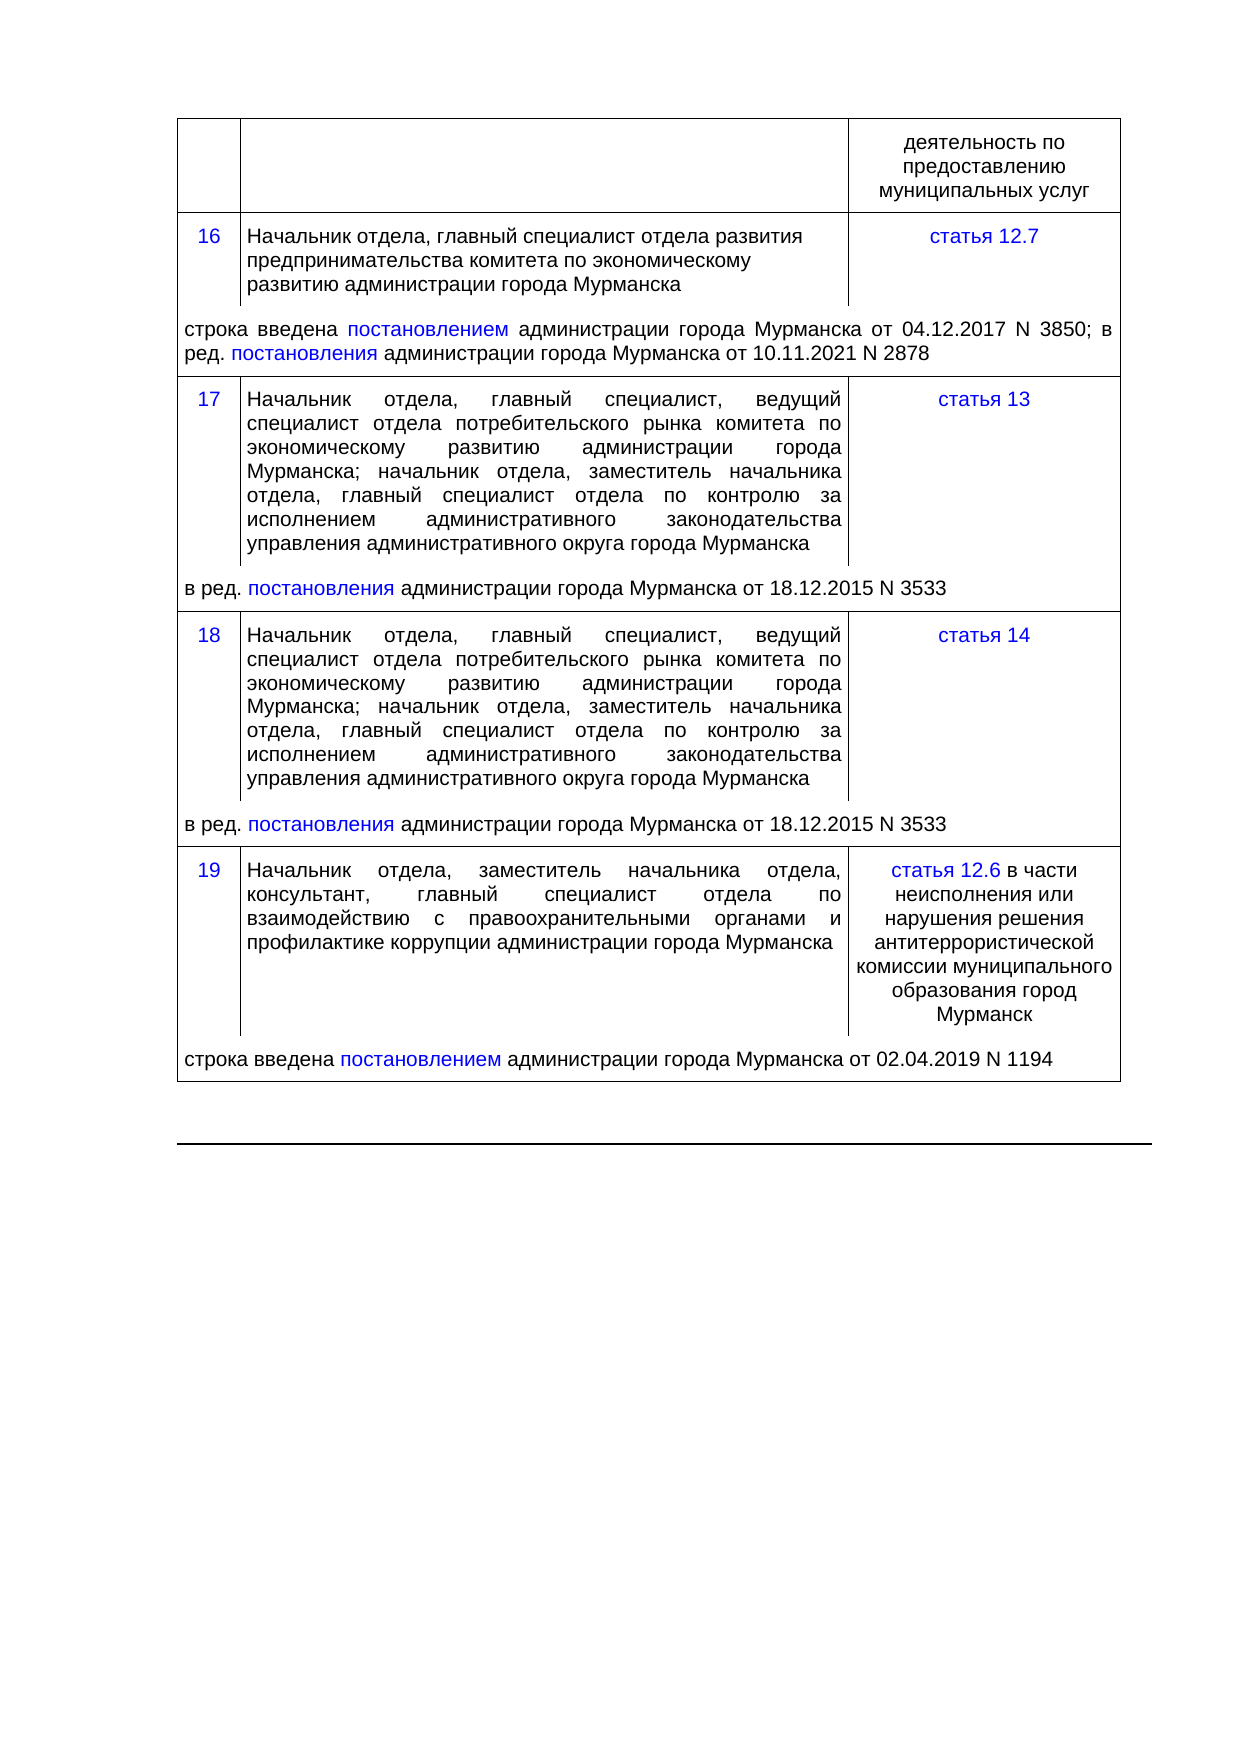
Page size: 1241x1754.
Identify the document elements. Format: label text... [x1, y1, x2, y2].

table_cell строка введена постановлением администрации города Мурманска от 04.12.2017 N 3850; в ред. постановления администрации города Мурманска от 10.11.2021 N 2878 [178, 306, 1120, 376]
table_cell Начальник отдела, главный специалист отдела развития предпринимательства комитета по экономическому развитию администрации города Мурманска [241, 213, 848, 306]
table_cell статья 12.6 в части неисполнения или нарушения решения антитеррористической комиссии муниципального образования город Мурманск [849, 847, 1120, 1036]
table_cell Начальник отдела, главный специалист, ведущий специалист отдела потребительского рынка комитета по экономическому развитию администрации города Мурманска; начальник отдела, заместитель начальника отдела, главный специалист отдела по контролю за исполнением административного законодательства управления административного округа города Мурманска [241, 612, 848, 801]
table_cell 15 [178, 119, 240, 212]
table_cell Начальник отдела, заместитель начальника отдела, консультант, главный специалист отдела по взаимодействию с правоохранительными органами и профилактике коррупции администрации города Мурманска [241, 847, 848, 1036]
table_cell 19 [178, 847, 240, 1036]
table_cell строка введена постановлением администрации города Мурманска от 02.04.2019 N 1194 [178, 1036, 1120, 1081]
table_cell статья 12.7 [849, 213, 1120, 306]
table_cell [241, 119, 848, 212]
table_cell 16 [178, 213, 240, 306]
table_cell Начальник отдела, главный специалист, ведущий специалист отдела потребительского рынка комитета по экономическому развитию администрации города Мурманска; начальник отдела, заместитель начальника отдела, главный специалист отдела по контролю за исполнением административного законодательства управления административного округа города Мурманска [241, 377, 848, 566]
table_cell в ред. постановления администрации города Мурманска от 18.12.2015 N 3533 [178, 566, 1120, 611]
table_cell статья 13 [849, 377, 1120, 566]
table_cell 17 [178, 377, 240, 566]
table_cell в ред. постановления администрации города Мурманска от 18.12.2015 N 3533 [178, 801, 1120, 846]
table_cell 18 [178, 612, 240, 801]
table_cell статья 14 [849, 612, 1120, 801]
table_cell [849, 119, 1120, 212]
